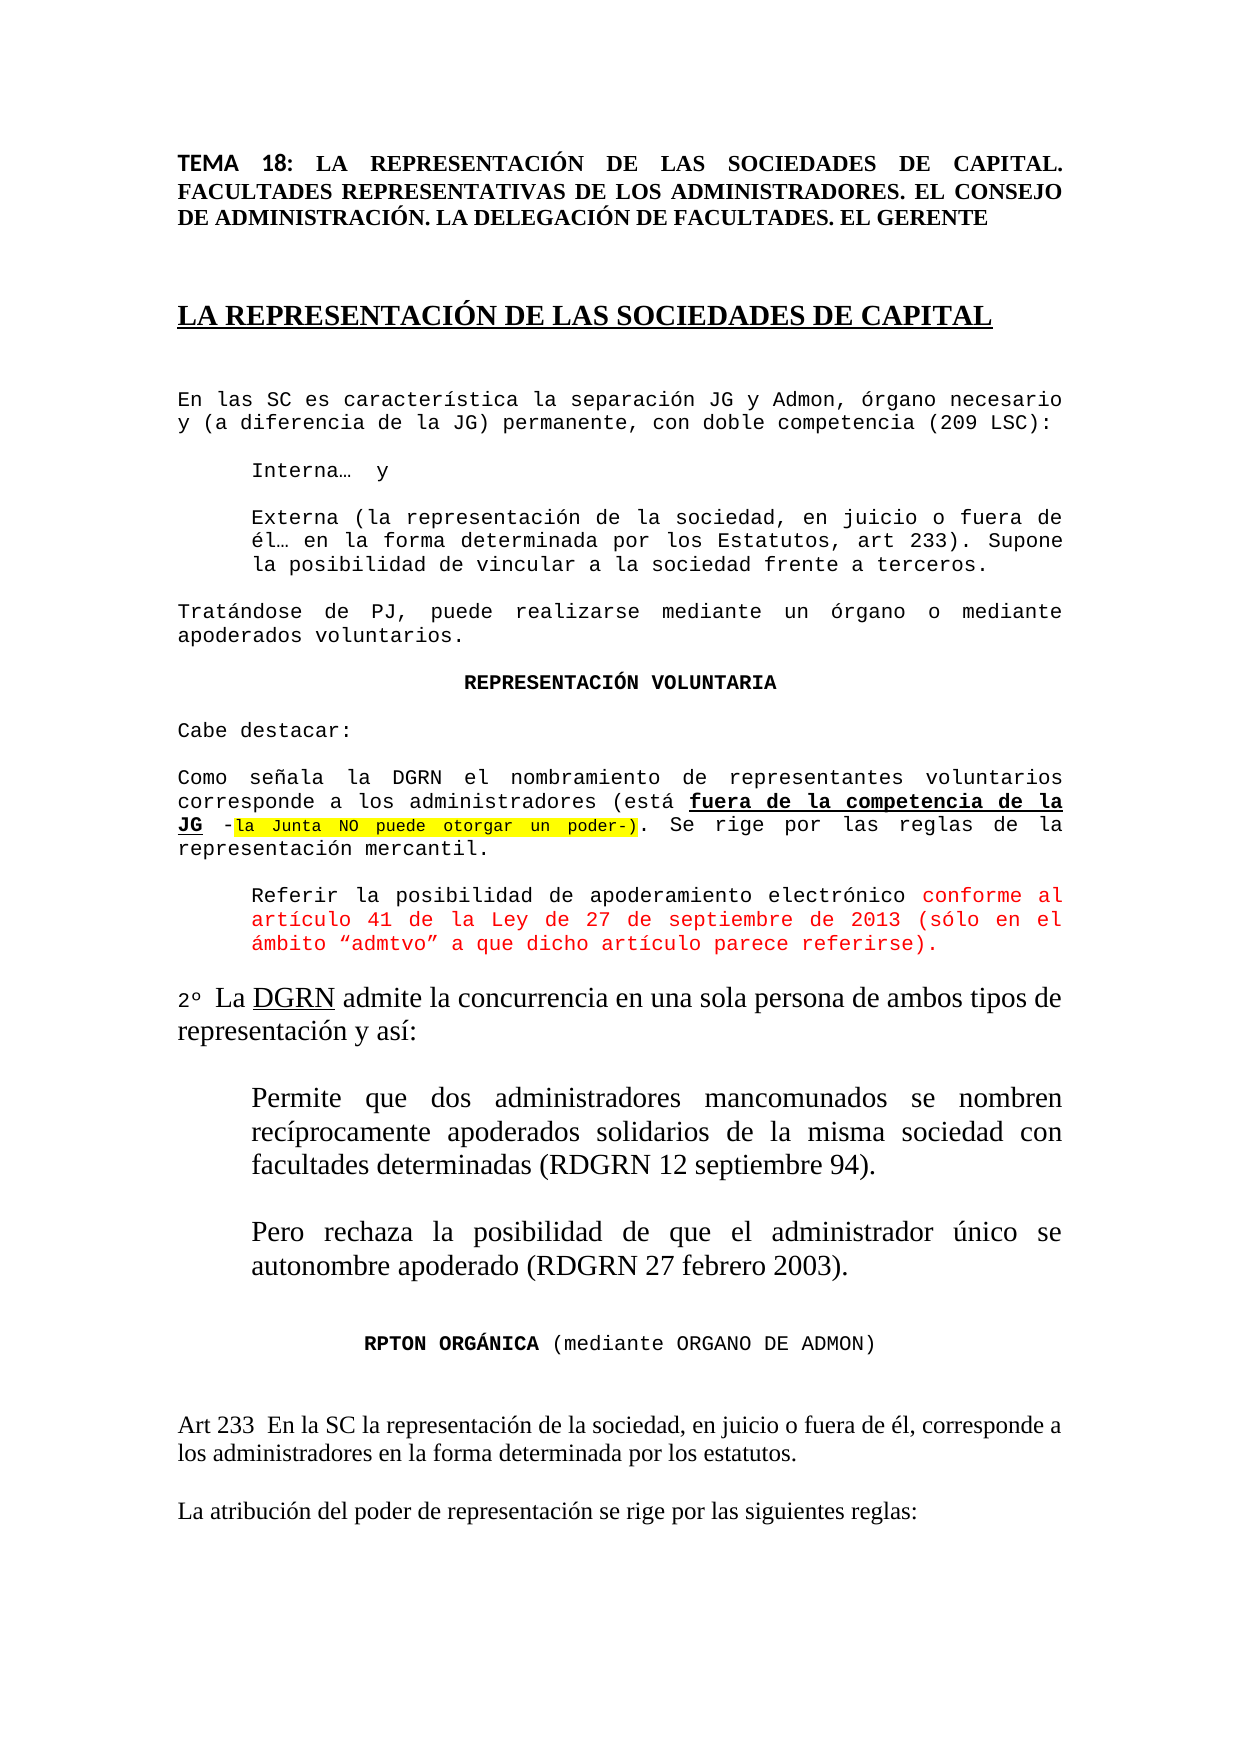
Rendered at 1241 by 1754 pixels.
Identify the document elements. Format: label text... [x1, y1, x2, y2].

text Externa (la representación de la sociedad, en juicio o fuera de él… en la forma determinada por los Estatutos, art 233). Supone la posibilidad de vincular a la sociedad frente a terceros. [251, 507, 1063, 578]
text TEMA 18: LA REPRESENTACIÓN DE LAS SOCIEDADES DE CAPITAL. FACULTADES REPRESENTATIVAS DE LOS ADMINISTRADORES. EL CONSEJO DE ADMINISTRACIÓN. LA DELEGACIÓN DE FACULTADES. EL GERENTE [177, 148, 1063, 231]
text REPRESENTACIÓN VOLUNTARIA [177, 672, 1063, 696]
text Interna… y [251, 459, 1063, 483]
text LA REPRESENTACIÓN DE LAS SOCIEDADES DE CAPITAL [177, 298, 1063, 331]
text Cabe destacar: [177, 720, 1063, 743]
text Referir la posibilidad de apoderamiento electrónico conforme al artículo 41 de la Ley de 27 de septiembre de 2013 (sólo en el ámbito “admtvo” a que dicho artículo parece referirse). [251, 885, 1063, 956]
text Pero rechaza la posibilidad de que el administrador único se autonombre apoderado (RDGRN 27 febrero 2003). [251, 1214, 1063, 1282]
text RPTON ORGÁNICA (mediante ORGANO DE ADMON) [177, 1333, 1063, 1357]
text Art 233 En la SC la representación de la sociedad, en juicio o fuera de él, corresponde a los administradores en la forma determinada por los estatutos. [177, 1410, 1063, 1467]
text Tratándose de PJ, puede realizarse mediante un órgano o mediante apoderados voluntarios. [177, 601, 1063, 649]
text 2º La DGRN admite la concurrencia en una sola persona de ambos tipos de representación y así: [177, 980, 1063, 1047]
text Permite que dos administradores mancomunados se nombren recíprocamente apoderados solidarios de la misma sociedad con facultades determinadas (RDGRN 12 septiembre 94). [251, 1080, 1063, 1181]
text Como señala la DGRN el nombramiento de representantes voluntarios corresponde a los administradores (está fuera de la competencia de la JG -la Junta NO puede otorgar un poder-). Se rige por las reglas de la representación mercantil. [177, 767, 1063, 862]
text La atribución del poder de representación se rige por las siguientes reglas: [177, 1496, 1063, 1525]
text En las SC es característica la separación JG y Admon, órgano necesario y (a diferencia de la JG) permanente, con doble competencia (209 LSC): [177, 389, 1063, 436]
